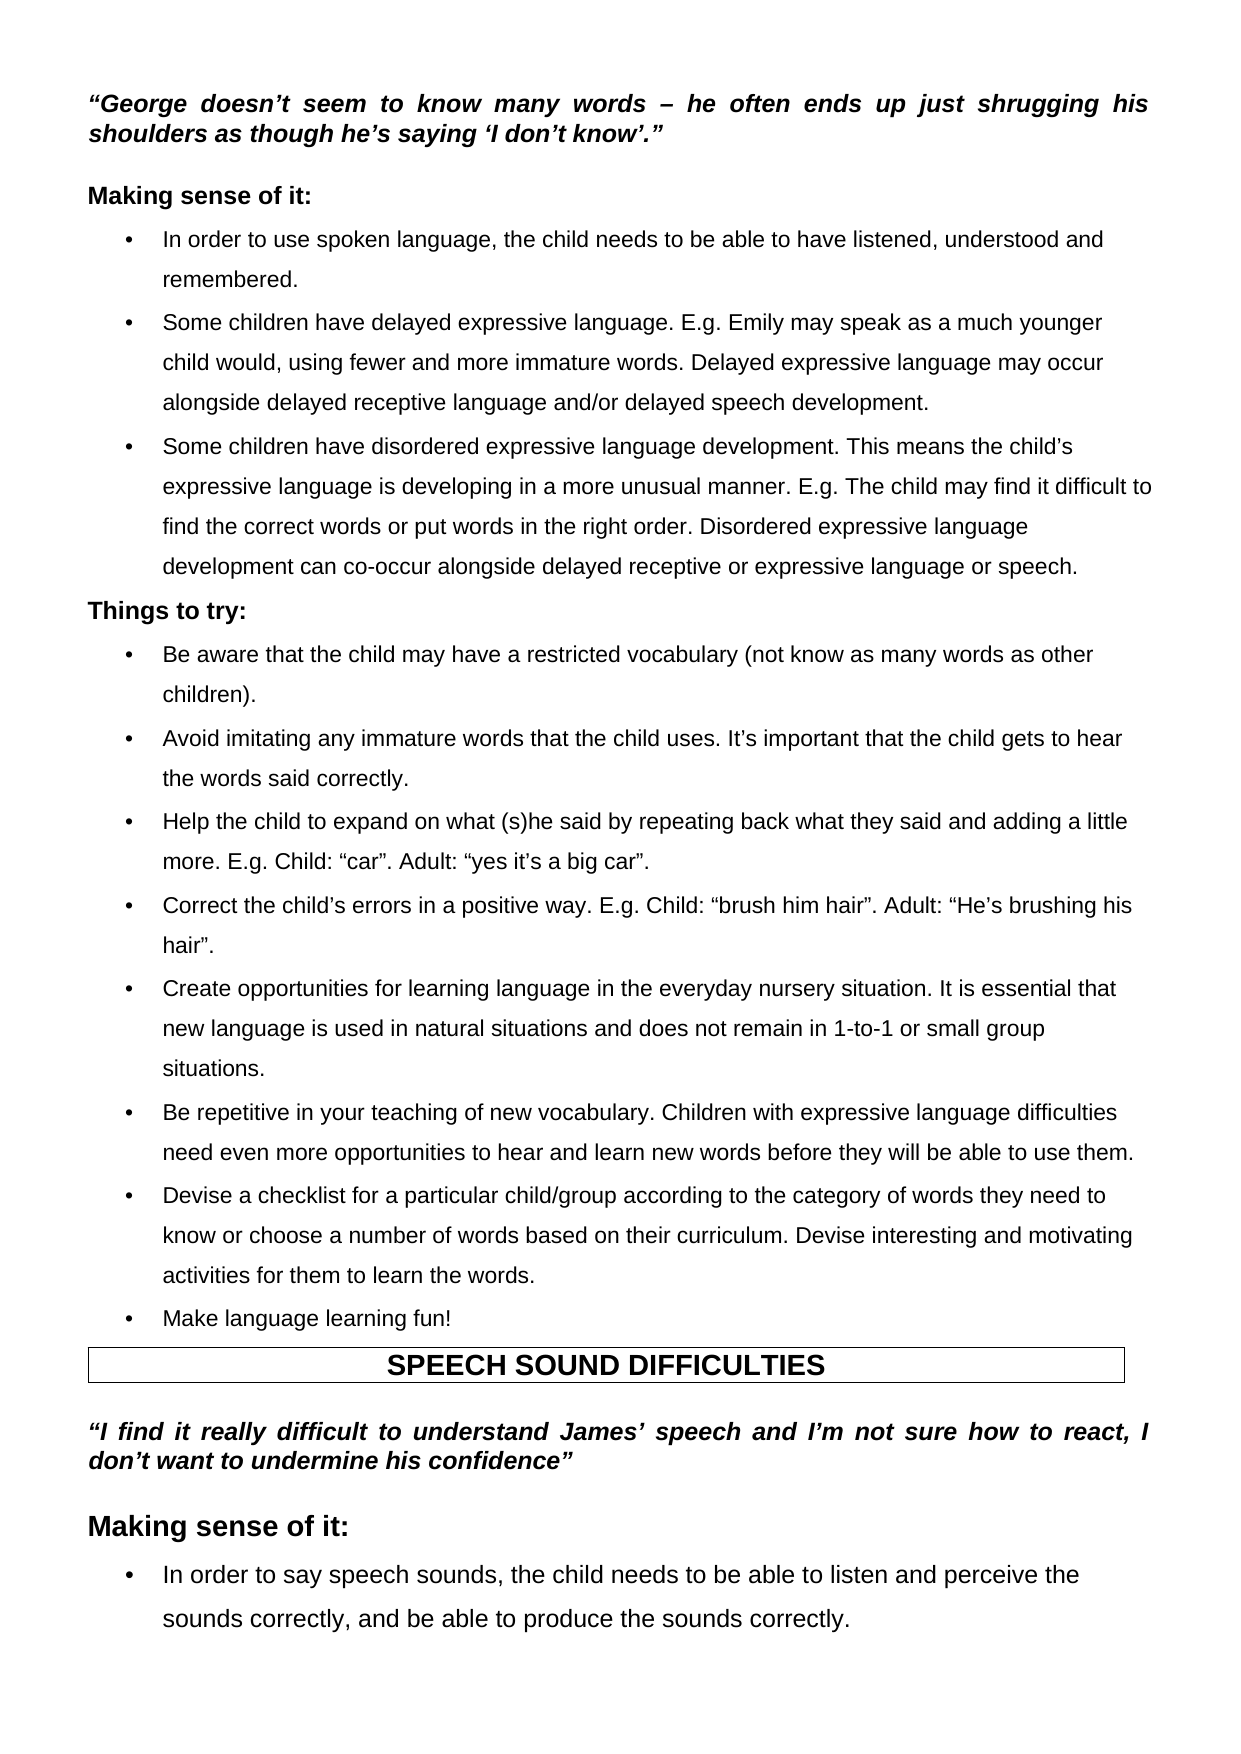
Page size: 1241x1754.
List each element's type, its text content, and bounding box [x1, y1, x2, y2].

list Some children have disordered expressive language development. This means the child’s expressive language is developing in a more unusual manner. E.g. The child may find it difficult to find the correct words or put words in the right order. Disordered expressive language development can co-occur alongside delayed receptive or expressive language or speech. [125, 433, 1153, 579]
list Be aware that the child may have a restricted vocabulary (not know as many words as other children). [125, 641, 1153, 708]
text Making sense of it: [87, 181, 1153, 209]
list Help the child to expand on what (s)he said by repeating back what they said and adding a little more. E.g. Child: “car”. Adult: “yes it’s a big car”. [125, 808, 1153, 874]
list In order to say speech sounds, the child needs to be able to listen and perceive the sounds correctly, and be able to produce the sounds correctly. [125, 1560, 1153, 1633]
text Making sense of it: [87, 1509, 1153, 1543]
list Create opportunities for learning language in the everyday nursery situation. It is essential that new language is used in natural situations and does not remain in 1-to-1 or small group situations. [125, 975, 1153, 1081]
list Make language learning fun! [125, 1305, 1153, 1332]
list In order to use spoken language, the child needs to be able to have listened, understood and remembered. [125, 226, 1153, 292]
text “George doesn’t seem to know many words – he often ends up just shrugging his shoulders as though he’s saying ‘I don’t know’.” [87, 89, 1153, 148]
subtitle SPEECH SOUND DIFFICULTIES [89, 1348, 1124, 1382]
list Some children have delayed expressive language. E.g. Emily may speak as a much younger child would, using fewer and more immature words. Delayed expressive language may occur alongside delayed receptive language and/or delayed speech development. [125, 309, 1153, 416]
list Correct the child’s errors in a positive way. E.g. Child: “brush him hair”. Adult: “He’s brushing his hair”. [125, 892, 1153, 958]
list Be repetitive in your teaching of new vocabulary. Children with expressive language difficulties need even more opportunities to hear and learn new words before they will be able to use them. [125, 1098, 1153, 1165]
list Avoid imitating any immature words that the child uses. It’s important that the child gets to hear the words said correctly. [125, 725, 1153, 791]
text Things to try: [87, 596, 1153, 625]
text “I find it really difficult to understand James’ speech and I’m not sure how to react, I don’t want to undermine his confidence” [87, 1416, 1153, 1475]
list Devise a checklist for a particular child/group according to the category of words they need to know or choose a number of words based on their curriculum. Devise interesting and motivating activities for them to learn the words. [125, 1182, 1153, 1288]
